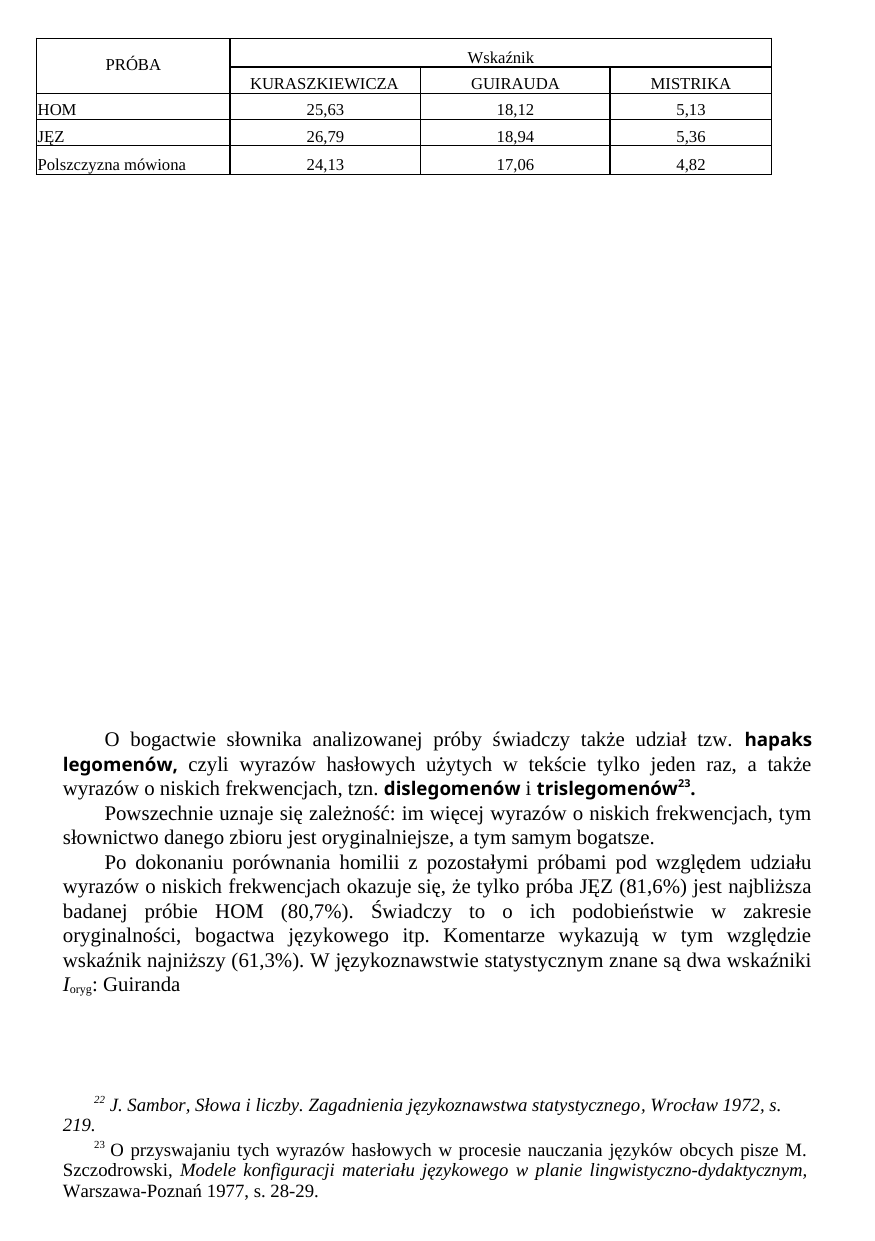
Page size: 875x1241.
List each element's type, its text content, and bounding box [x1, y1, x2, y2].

table_header Wskaźnik [231, 39, 771, 66]
table_cell GUIRAUDA [421, 68, 609, 92]
table_cell 18,12 [421, 94, 609, 119]
text O bogactwie słownika analizowanej próby świadczy także udział tzw. hapaks legomenów, czyli wyrazów hasłowych użytych w tekście tylko jeden raz, a także wyrazów o niskich frekwencjach, tzn. dislegomenów i trislegomenów23. [63, 727, 812, 801]
table_header PRÓBA [37, 39, 229, 92]
table_cell Polszczyzna mówiona [37, 146, 229, 174]
table_cell MISTRIKA [611, 68, 771, 92]
table_cell KURASZKIEWICZA [231, 68, 420, 92]
text 22 J. Sambor, Słowa i liczby. Zagadnienia językoznawstwa statystycznego, Wrocław 1972, s. 219. [63, 1095, 808, 1136]
table_cell 5,13 [611, 94, 771, 119]
table_cell 26,79 [231, 120, 420, 145]
table_cell JĘZ [37, 120, 229, 145]
table_cell 4,82 [611, 146, 771, 174]
text Po dokonaniu porównania homilii z pozostałymi próbami pod względem udziału wyrazów o niskich frekwencjach okazuje się, że tylko próba JĘZ (81,6%) jest najbliższa badanej próbie HOM (80,7%). Świadczy to o ich podobieństwie w zakresie oryginalności, bogactwa językowego itp. Komentarze wykazują w tym względzie wskaźnik najniższy (61,3%). W językoznawstwie statystycznym znane są dwa wskaźniki Ioryg: Guiranda [63, 850, 812, 997]
table_cell 5,36 [611, 120, 771, 145]
text Powszechnie uznaje się zależność: im więcej wyrazów o niskich frekwencjach, tym słownictwo danego zbioru jest oryginalniejsze, a tym samym bogatsze. [63, 801, 812, 850]
table_cell HOM [37, 94, 229, 119]
table_cell 17,06 [421, 146, 609, 174]
table_cell 25,63 [231, 94, 420, 119]
table_cell 24,13 [231, 146, 420, 174]
table_cell 18,94 [421, 120, 609, 145]
text 23 O przyswajaniu tych wyrazów hasłowych w procesie nauczania języków obcych pisze M. Szczodrowski, Modele konfiguracji materiału językowego w planie lingwistyczno-dydaktycznym, Warszawa-Poznań 1977, s. 28-29. [63, 1140, 808, 1202]
